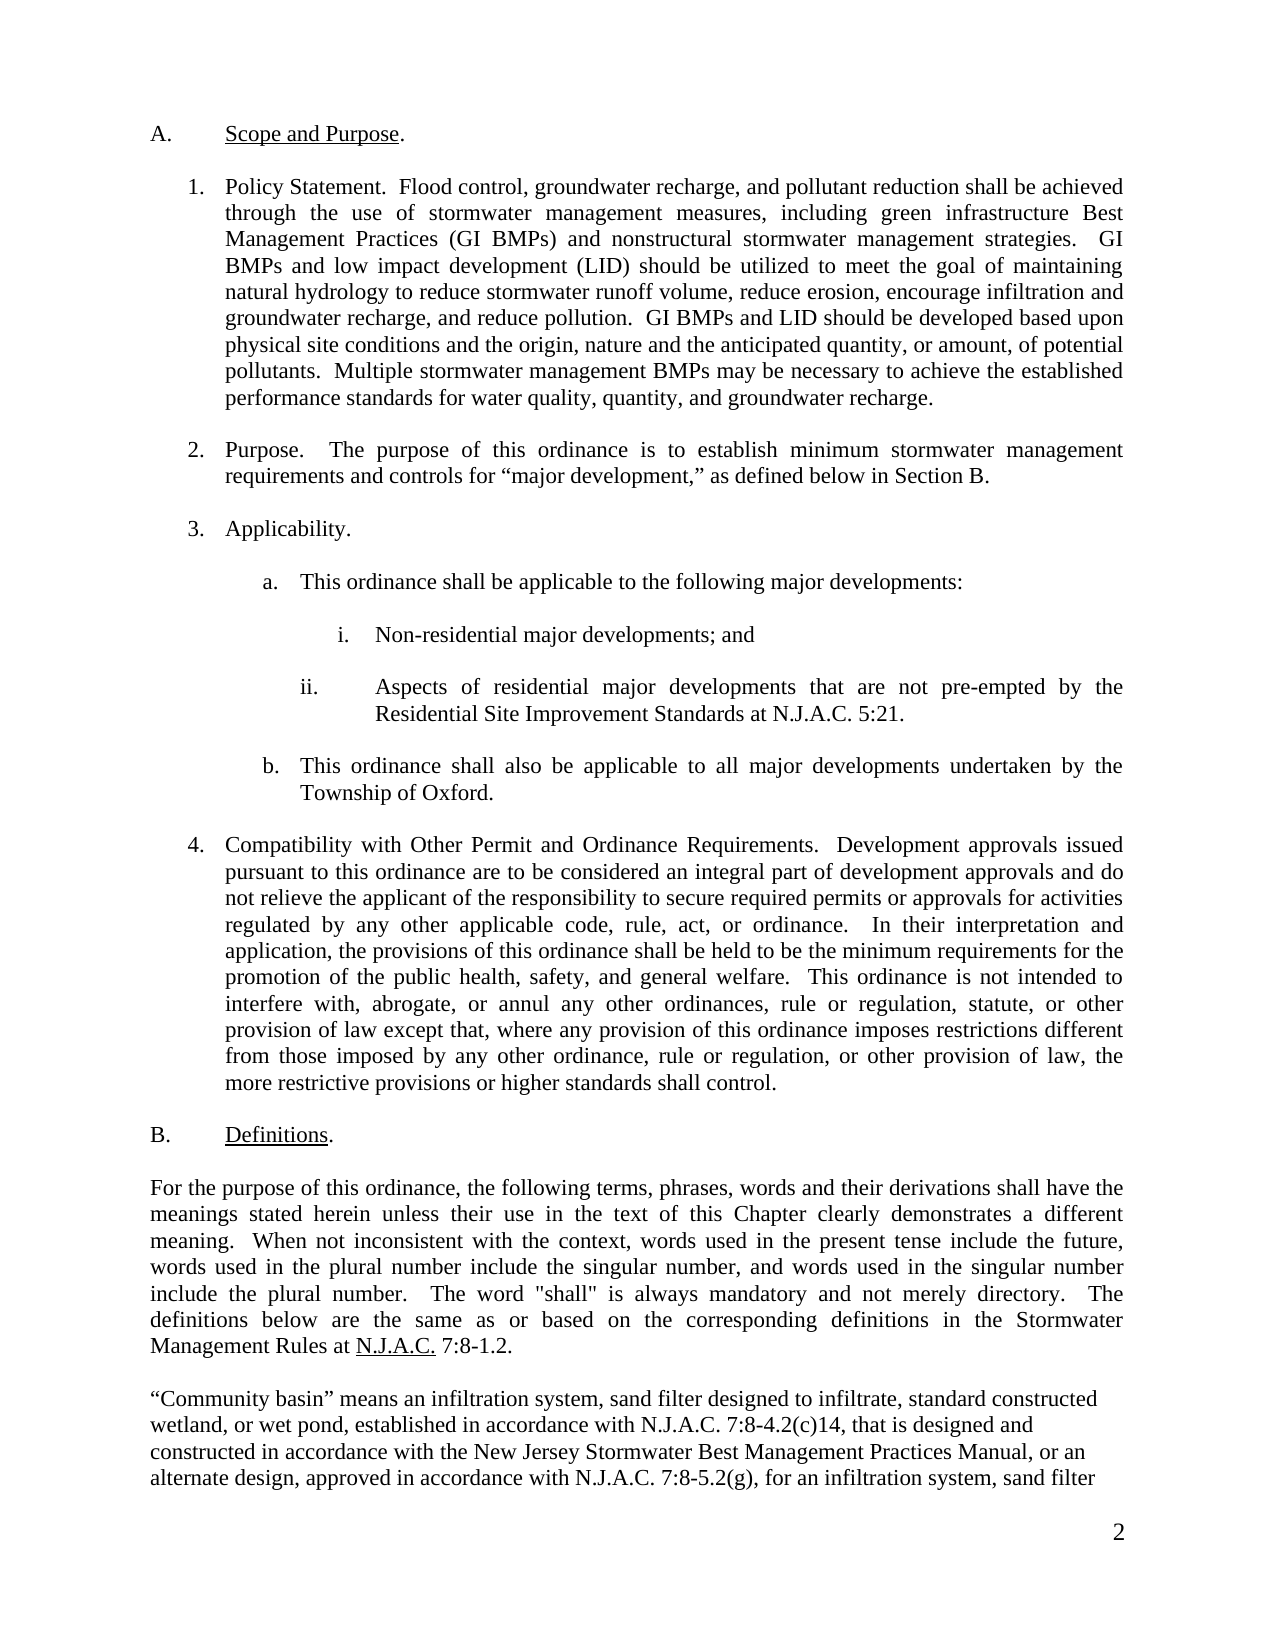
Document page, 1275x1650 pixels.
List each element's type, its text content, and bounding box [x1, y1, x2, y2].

list Policy Statement. Flood control, groundwater recharge, and pollutant reduction shall be achieved through the use of stormwater management measures, including green infrastructure Best Management Practices (GI BMPs) and nonstructural stormwater management strategies. GI BMPs and low impact development (LID) should be utilized to meet the goal of maintaining natural hydrology to reduce stormwater runoff volume, reduce erosion, encourage infiltration and groundwater recharge, and reduce pollution. GI BMPs and LID should be developed based upon physical site conditions and the origin, nature and the anticipated quantity, or amount, of potential pollutants. Multiple stormwater management BMPs may be necessary to achieve the established performance standards for water quality, quantity, and groundwater recharge. [187, 173, 1125, 410]
list Purpose. The purpose of this ordinance is to establish minimum stormwater management requirements and controls for “major development,” as defined below in Section B. [187, 436, 1125, 489]
list This ordinance shall also be applicable to all major developments undertaken by the Township of Oxford. [262, 752, 1125, 805]
text For the purpose of this ordinance, the following terms, phrases, words and their derivations shall have the meanings stated herein unless their use in the text of this Chapter clearly demonstrates a different meaning. When not inconsistent with the context, words used in the present tense include the future, words used in the plural number include the singular number, and words used in the singular number include the plural number. The word "shall" is always mandatory and not merely directory. The definitions below are the same as or based on the corresponding definitions in the Stormwater Management Rules at N.J.A.C. 7:8-1.2. [150, 1174, 1125, 1359]
list Scope and Purpose. [150, 120, 1125, 146]
list Non-residential major developments; and [337, 621, 1125, 647]
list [150, 1385, 1125, 1490]
list Applicability. [187, 515, 1125, 542]
list This ordinance shall be applicable to the following major developments: [262, 568, 1125, 594]
list Aspects of residential major developments that are not pre-empted by the Residential Site Improvement Standards at N.J.A.C. 5:21. [300, 673, 1125, 726]
list Definitions. [150, 1121, 1125, 1148]
list Compatibility with Other Permit and Ordinance Requirements. Development approvals issued pursuant to this ordinance are to be considered an integral part of development approvals and do not relieve the applicant of the responsibility to secure required permits or approvals for activities regulated by any other applicable code, rule, act, or ordinance. In their interpretation and application, the provisions of this ordinance shall be held to be the minimum requirements for the promotion of the public health, safety, and general welfare. This ordinance is not intended to interfere with, abrogate, or annul any other ordinances, rule or regulation, statute, or other provision of law except that, where any provision of this ordinance imposes restrictions different from those imposed by any other ordinance, rule or regulation, or other provision of law, the more restrictive provisions or higher standards shall control. [187, 832, 1125, 1095]
